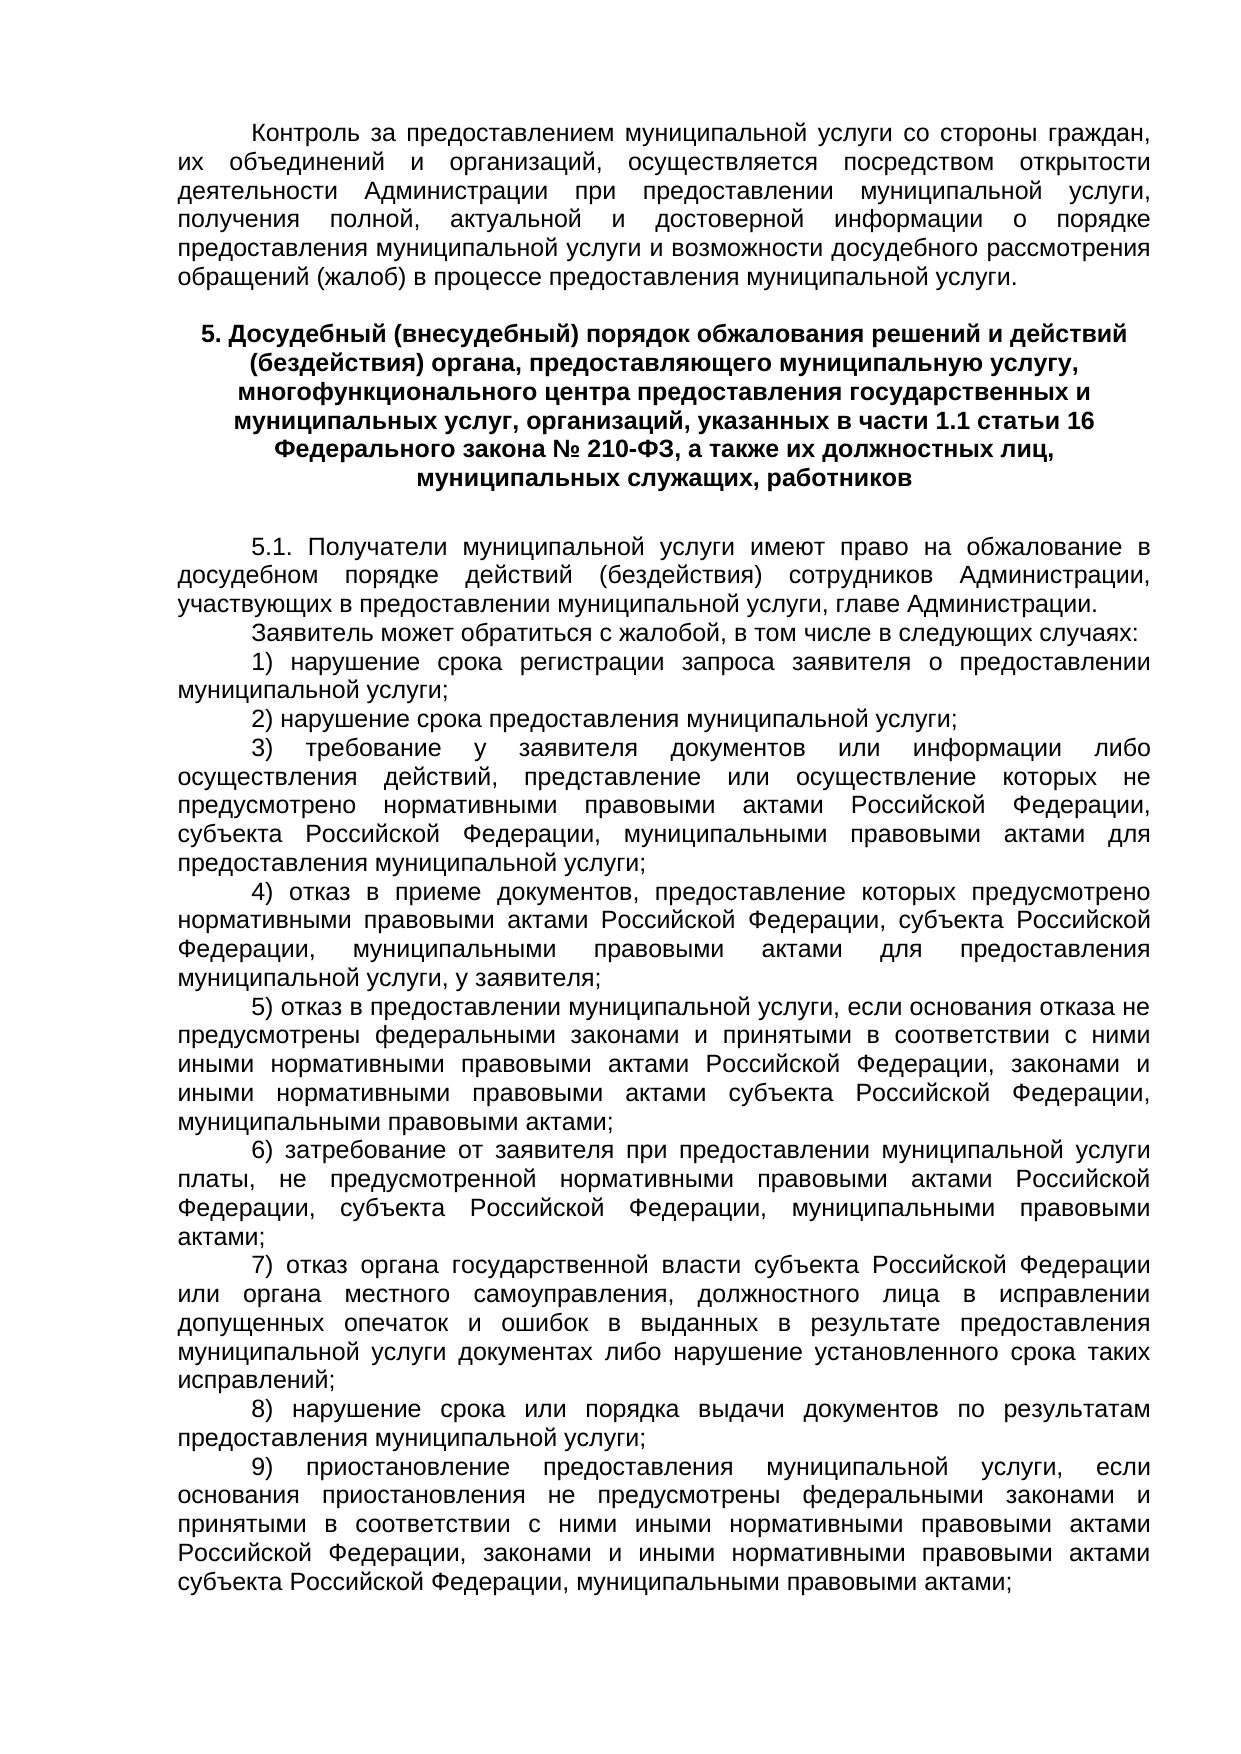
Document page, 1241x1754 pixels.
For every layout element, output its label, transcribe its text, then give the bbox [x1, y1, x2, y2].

text 1) нарушение срока регистрации запроса заявителя о предоставлении муниципальной услуги; [177, 647, 1152, 704]
text 9) приостановление предоставления муниципальной услуги, если основания приостановления не предусмотрены федеральными законами и принятыми в соответствии с ними иными нормативными правовыми актами Российской Федерации, законами и иными нормативными правовыми актами субъекта Российской Федерации, муниципальными правовыми актами; [177, 1452, 1152, 1595]
text 5.1. Получатели муниципальной услуги имеют право на обжалование в досудебном порядке действий (бездействия) сотрудников Администрации, участвующих в предоставлении муниципальной услуги, главе Администрации. [177, 532, 1152, 618]
text 7) отказ органа государственной власти субъекта Российской Федерации или органа местного самоуправления, должностного лица в исправлении допущенных опечаток и ошибок в выданных в результате предоставления муниципальной услуги документах либо нарушение установленного срока таких исправлений; [177, 1250, 1152, 1394]
text 4) отказ в приеме документов, предоставление которых предусмотрено нормативными правовыми актами Российской Федерации, субъекта Российской Федерации, муниципальными правовыми актами для предоставления муниципальной услуги, у заявителя; [177, 877, 1152, 992]
text 5. Досудебный (внесудебный) порядок обжалования решений и действий (бездействия) органа, предоставляющего муниципальную услугу, многофункционального центра предоставления государственных и муниципальных услуг, организаций, указанных в части 1.1 статьи 16 Федерального закона № 210-ФЗ, а также их должностных лиц, муниципальных служащих, работников [177, 319, 1152, 492]
text 8) нарушение срока или порядка выдачи документов по результатам предоставления муниципальной услуги; [177, 1394, 1152, 1452]
text Контроль за предоставлением муниципальной услуги со стороны граждан, их объединений и организаций, осуществляется посредством открытости деятельности Администрации при предоставлении муниципальной услуги, получения полной, актуальной и достоверной информации о порядке предоставления муниципальной услуги и возможности досудебного рассмотрения обращений (жалоб) в процессе предоставления муниципальной услуги. [177, 118, 1152, 291]
text 6) затребование от заявителя при предоставлении муниципальной услуги платы, не предусмотренной нормативными правовыми актами Российской Федерации, субъекта Российской Федерации, муниципальными правовыми актами; [177, 1135, 1152, 1250]
text 3) требование у заявителя документов или информации либо осуществления действий, представление или осуществление которых не предусмотрено нормативными правовыми актами Российской Федерации, субъекта Российской Федерации, муниципальными правовыми актами для предоставления муниципальной услуги; [177, 733, 1152, 877]
text Заявитель может обратиться с жалобой, в том числе в следующих случаях: [177, 618, 1152, 647]
text 5) отказ в предоставлении муниципальной услуги, если основания отказа не предусмотрены федеральными законами и принятыми в соответствии с ними иными нормативными правовыми актами Российской Федерации, законами и иными нормативными правовыми актами субъекта Российской Федерации, муниципальными правовыми актами; [177, 992, 1152, 1135]
text 2) нарушение срока предоставления муниципальной услуги; [177, 704, 1152, 733]
